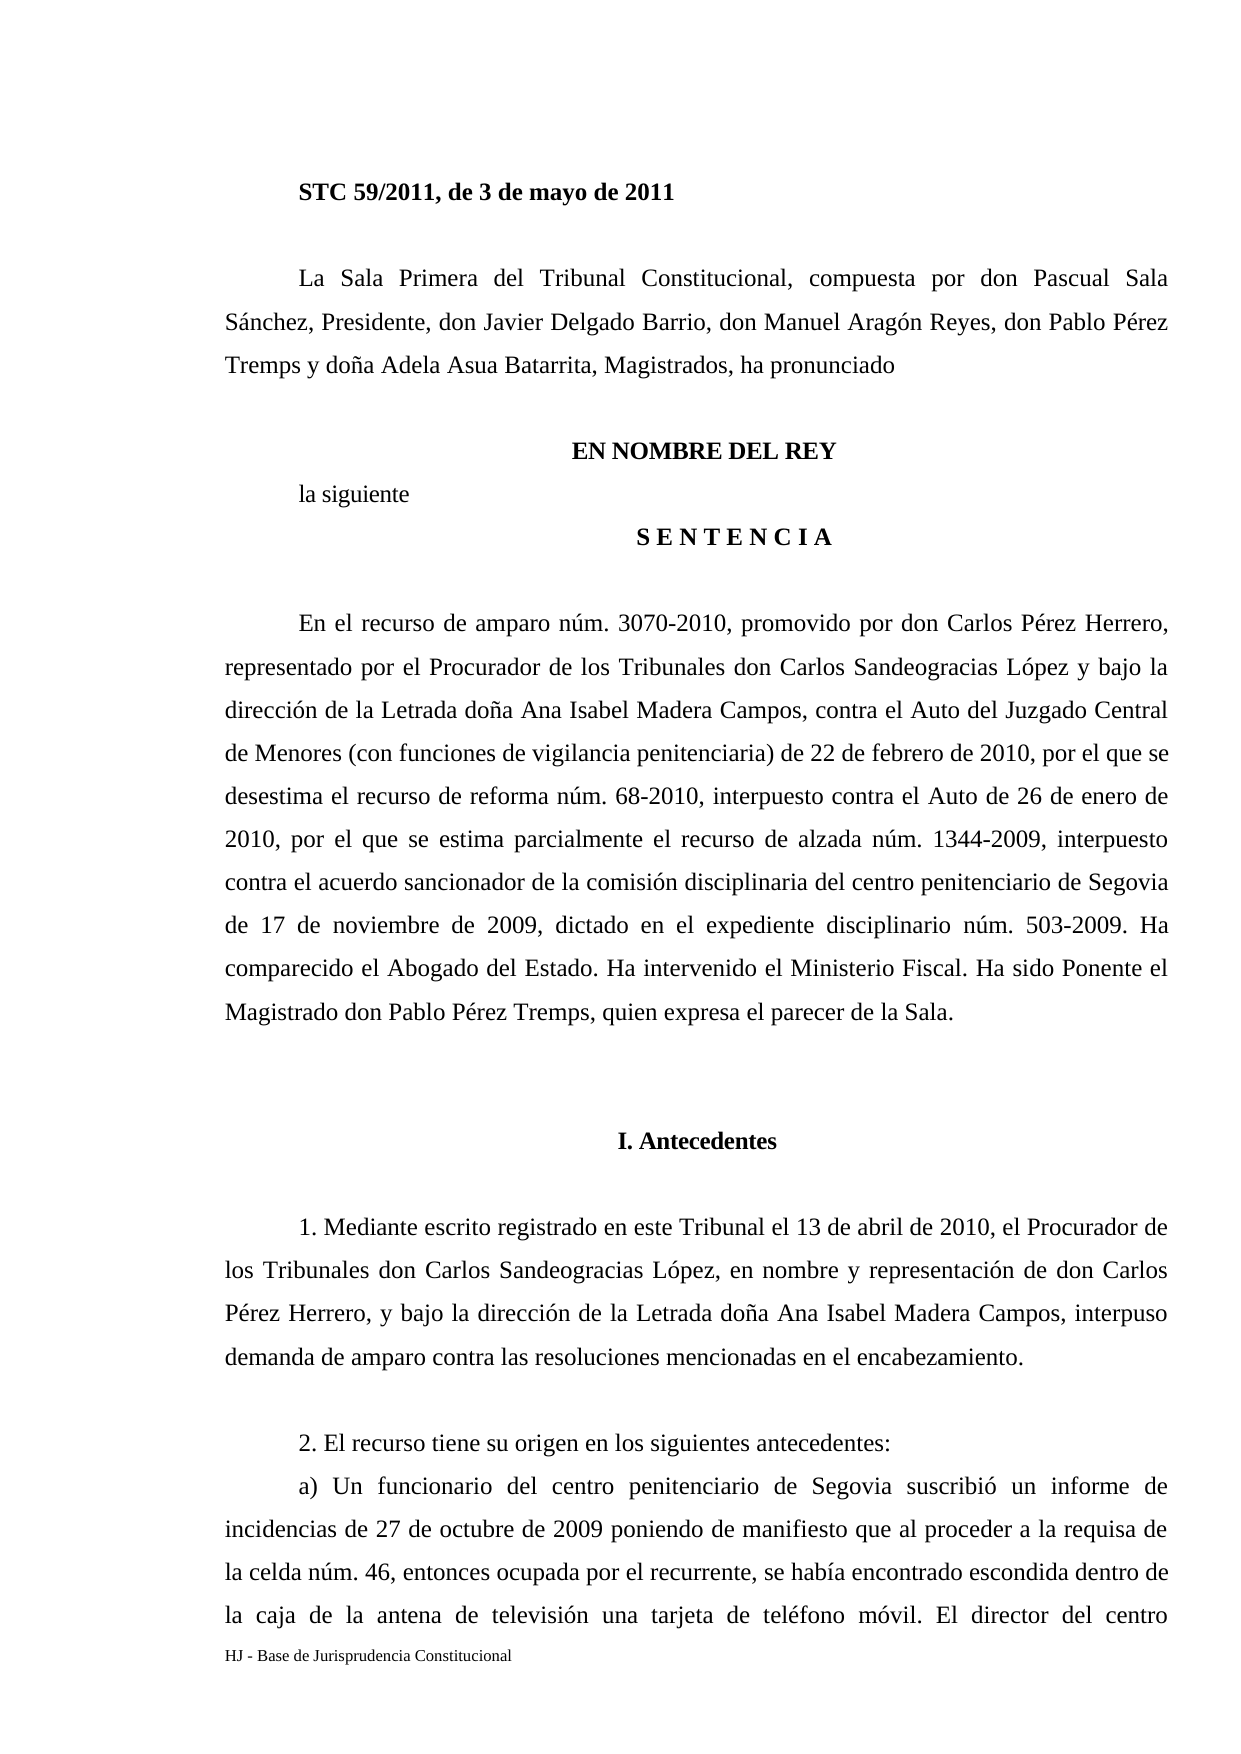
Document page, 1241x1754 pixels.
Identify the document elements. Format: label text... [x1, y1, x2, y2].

text 2. El recurso tiene su origen en los siguientes antecedentes: [224, 1428, 1169, 1457]
text la siguiente [224, 479, 1110, 508]
text 1. Mediante escrito registrado en este Tribunal el 13 de abril de 2010, el Procurador de los Tribunales don Carlos Sandeogracias López, en nombre y representación de don Carlos Pérez Herrero, y bajo la dirección de la Letrada doña Ana Isabel Madera Campos, interpuso demanda de amparo contra las resoluciones mencionadas en el encabezamiento. [224, 1212, 1169, 1370]
text S E N T E N C I A [224, 522, 1169, 551]
text En el recurso de amparo núm. 3070-2010, promovido por don Carlos Pérez Herrero, representado por el Procurador de los Tribunales don Carlos Sandeogracias López y bajo la dirección de la Letrada doña Ana Isabel Madera Campos, contra el Auto del Juzgado Central de Menores (con funciones de vigilancia penitenciaria) de 22 de febrero de 2010, por el que se desestima el recurso de reforma núm. 68-2010, interpuesto contra el Auto de 26 de enero de 2010, por el que se estima parcialmente el recurso de alzada núm. 1344-2009, interpuesto contra el acuerdo sancionador de la comisión disciplinaria del centro penitenciario de Segovia de 17 de noviembre de 2009, dictado en el expediente disciplinario núm. 503-2009. Ha comparecido el Abogado del Estado. Ha intervenido el Ministerio Fiscal. Ha sido Ponente el Magistrado don Pablo Pérez Tremps, quien expresa el parecer de la Sala. [224, 608, 1169, 1025]
text I. Antecedentes [224, 1126, 1169, 1155]
text La Sala Primera del Tribunal Constitucional, compuesta por don Pascual Sala Sánchez, Presidente, don Javier Delgado Barrio, don Manuel Aragón Reyes, don Pablo Pérez Tremps y doña Adela Asua Batarrita, Magistrados, ha pronunciado [224, 263, 1169, 378]
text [224, 1471, 1169, 1629]
text STC 59/2011, de 3 de mayo de 2011 [224, 177, 1169, 206]
text EN NOMBRE DEL REY [224, 436, 1110, 465]
